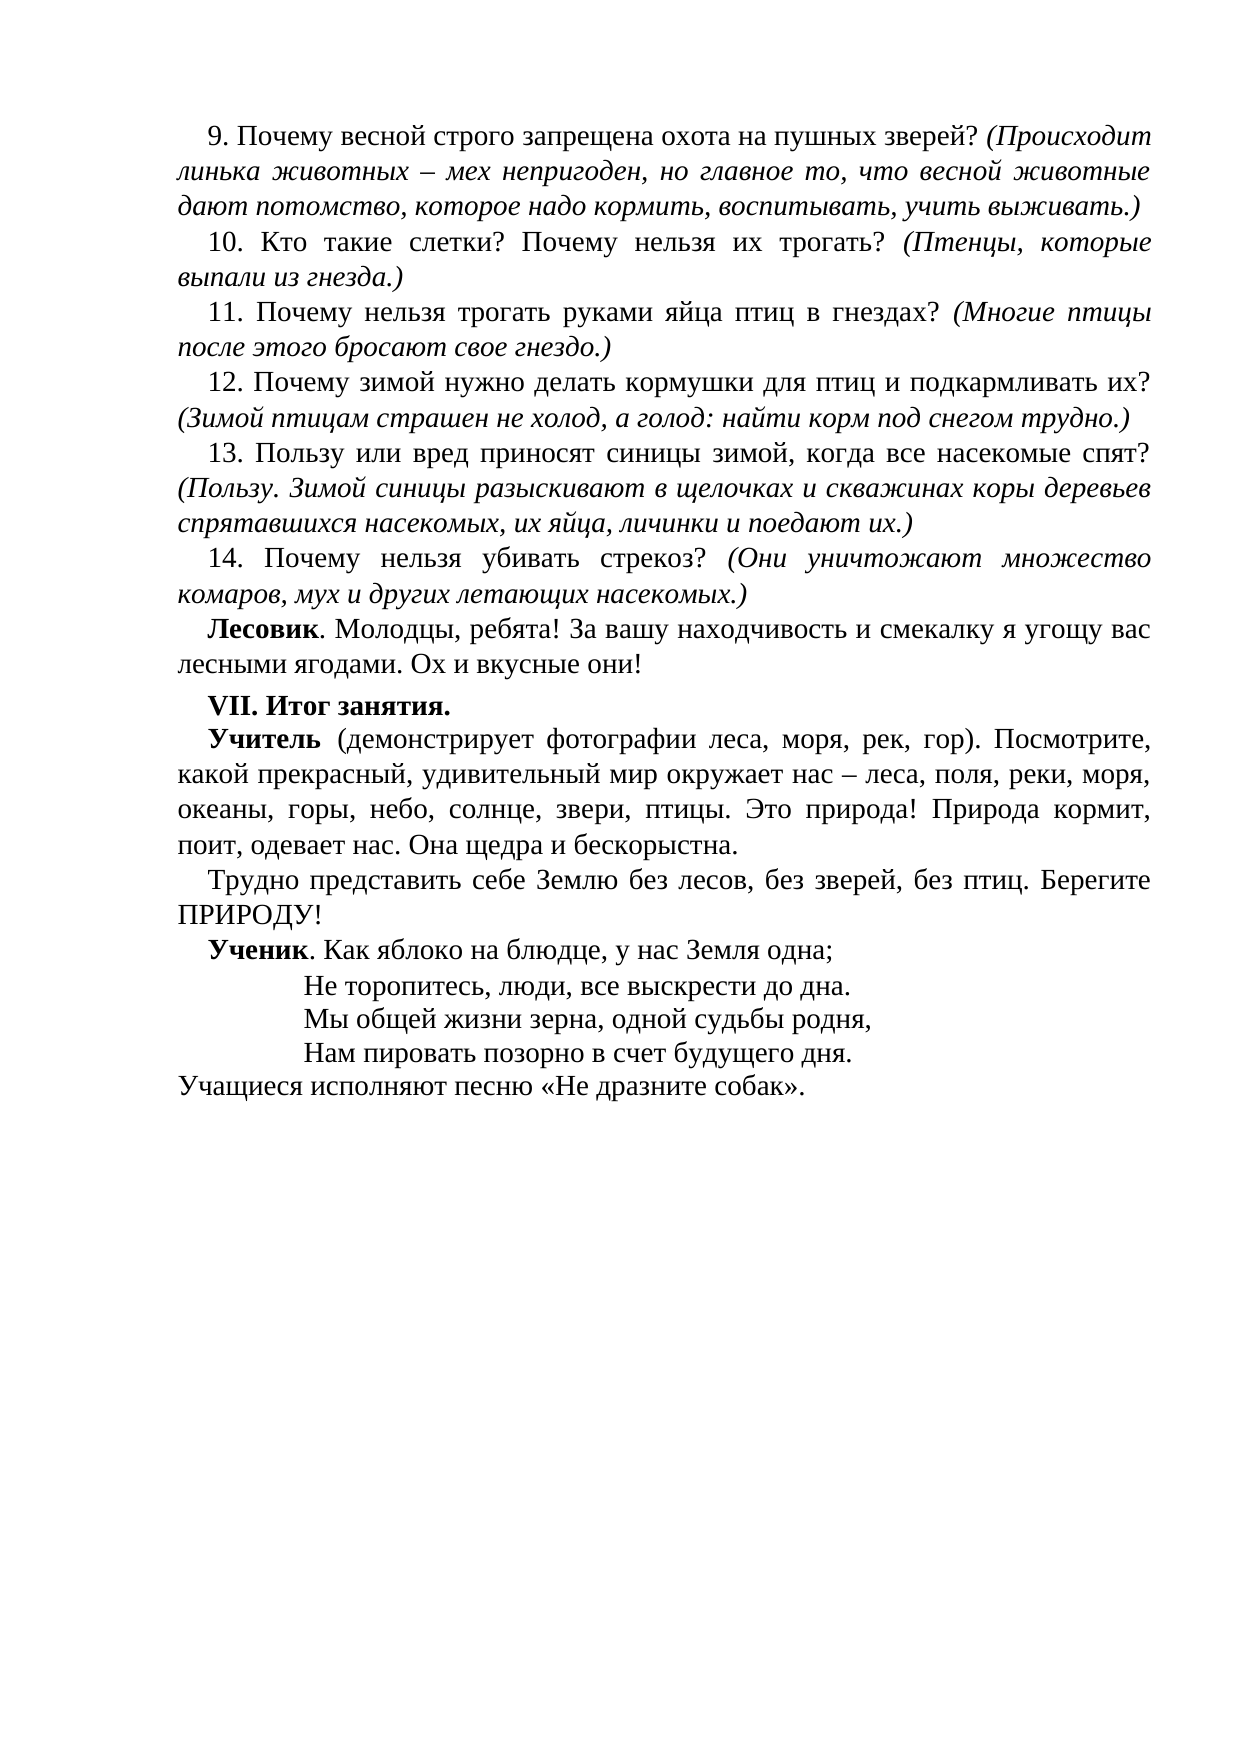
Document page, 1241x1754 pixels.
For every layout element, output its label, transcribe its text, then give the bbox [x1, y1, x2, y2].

text VII. Итог занятия. [177, 688, 1152, 721]
text Мы общей жизни зерна, одной судьбы родня, [177, 1001, 1152, 1035]
text Учащиеся исполняют песню «Не дразните собак». [177, 1068, 1152, 1102]
text Учитель (демонстрирует фотографии леса, моря, рек, гор). Посмотрите, какой прекрасный, удивительный мир окружает нас – леса, поля, реки, моря, океаны, горы, небо, солнце, звери, птицы. Это природа! Природа кормит, поит, одевает нас. Она щедра и бескорыстна. [177, 721, 1152, 860]
text 13. Пользу или вред приносят синицы зимой, когда все насекомые спят? (Пользу. Зимой синицы разыскивают в щелочках и скважинах коры деревьев спрятавшихся насекомых, их яйца, личинки и поедают их.) [177, 435, 1152, 539]
text 9. Почему весной строго запрещена охота на пушных зверей? (Происходит линька животных – мех непригоден, но главное то, что весной животные дают потомство, которое надо кормить, воспитывать, учить выживать.) [177, 118, 1152, 222]
text 14. Почему нельзя убивать стрекоз? (Они уничтожают множество комаров, мух и других летающих насекомых.) [177, 541, 1152, 609]
text 12. Почему зимой нужно делать кормушки для птиц и подкармливать их? (Зимой птицам страшен не холод, а голод: найти корм под снегом трудно.) [177, 364, 1152, 433]
text 10. Кто такие слетки? Почему нельзя их трогать? (Птенцы, которые выпали из гнезда.) [177, 224, 1152, 292]
text Нам пировать позорно в счет будущего дня. [177, 1035, 1152, 1068]
text 11. Почему нельзя трогать руками яйца птиц в гнездах? (Многие птицы после этого бросают свое гнездо.) [177, 294, 1152, 363]
text Не торопитесь, люди, все выскрести до дна. [177, 968, 1152, 1001]
text Ученик. Как яблоко на блюдце, у нас Земля одна; [177, 932, 1152, 966]
text Лесовик. Молодцы, ребята! За вашу находчивость и смекалку я угощу вас лесными ягодами. Ох и вкусные они! [177, 611, 1152, 680]
text Трудно представить себе Землю без лесов, без зверей, без птиц. Берегите ПРИРОДУ! [177, 862, 1152, 931]
